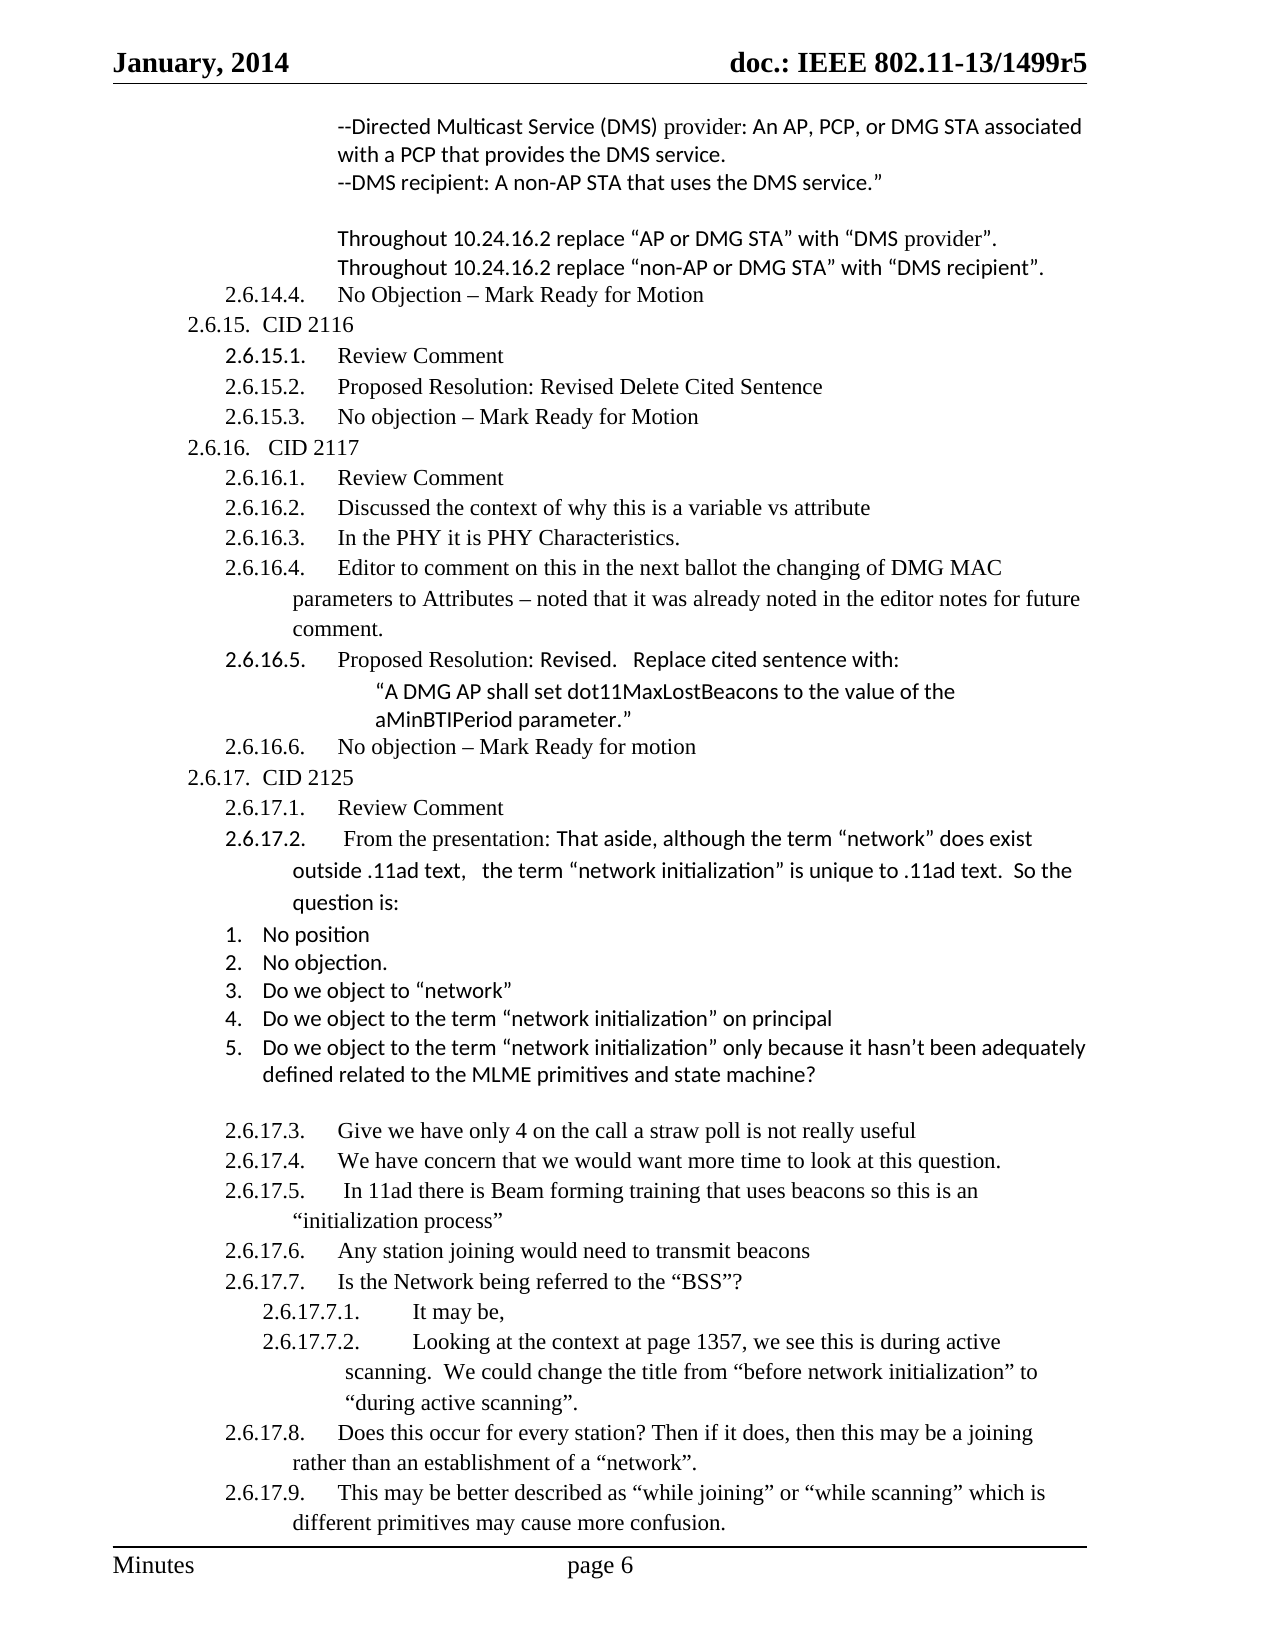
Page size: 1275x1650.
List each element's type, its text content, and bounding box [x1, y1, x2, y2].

list No objection – Mark Ready for motion [225, 733, 1087, 760]
text Throughout 10.24.16.2 replace “non-AP or DMG STA” with “DMS recipient”. [337, 253, 1087, 281]
list No position [225, 921, 1087, 948]
list Does this occur for every station? Then if it does, then this may be a joining rather than an establishment of a “network”. [225, 1419, 1087, 1475]
list Proposed Resolution: Revised. Replace cited sentence with: [225, 645, 1087, 673]
text Throughout 10.24.16.2 replace “AP or DMG STA” with “DMS provider”. [337, 224, 1087, 253]
text “A DMG AP shall set dot11MaxLostBeacons to the value of the aMinBTIPeriod parameter.” [375, 677, 1087, 733]
list Looking at the context at page 1357, we see this is during active scanning. We could change the title from “before network initialization” to “during active scanning”. [262, 1328, 1087, 1415]
list This may be better described as “while joining” or “while scanning” which is different primitives may cause more confusion. [225, 1479, 1087, 1536]
list Review Comment [225, 794, 1087, 820]
list Review Comment [225, 464, 1087, 490]
list Do we object to “network” [225, 977, 1087, 1004]
list We have concern that we would want more time to look at this question. [225, 1147, 1087, 1173]
list From the presentation: That aside, although the term “network” does exist outside .11ad text, the term “network initialization” is unique to .11ad text. So the question is: [225, 824, 1087, 916]
list It may be, [262, 1298, 1087, 1324]
list Editor to comment on this in the next ballot the changing of DMG MAC parameters to Attributes – noted that it was already noted in the editor notes for future comment. [225, 554, 1087, 641]
list No objection. [225, 948, 1087, 977]
list In the PHY it is PHY Characteristics. [225, 524, 1087, 551]
list No Objection – Mark Ready for Motion [225, 281, 1087, 307]
list Do we object to the term “network initialization” only because it hasn’t been adequately defined related to the MLME primitives and state machine? [225, 1033, 1087, 1089]
list CID 2116 [187, 311, 1087, 337]
list No objection – Mark Ready for Motion [225, 403, 1087, 430]
list Any station joining would need to transmit beacons [225, 1237, 1087, 1264]
text --Directed Multicast Service (DMS) provider: An AP, PCP, or DMG STA associated with a PCP that provides the DMS service. [337, 112, 1087, 168]
list Discussed the context of why this is a variable vs attribute [225, 494, 1087, 520]
list CID 2117 [187, 434, 1087, 460]
list Do we object to the term “network initialization” on principal [225, 1004, 1087, 1033]
list Give we have only 4 on the call a straw poll is not really useful [225, 1117, 1087, 1143]
list Proposed Resolution: Revised Delete Cited Sentence [225, 373, 1087, 399]
list Review Comment [225, 341, 1087, 369]
list In 11ad there is Beam forming training that uses beacons so this is an “initialization process” [225, 1177, 1087, 1234]
list CID 2125 [187, 763, 1087, 790]
text --DMS recipient: A non-AP STA that uses the DMS service.” [337, 168, 1087, 197]
list Is the Network being referred to the “BSS”? [225, 1268, 1087, 1294]
